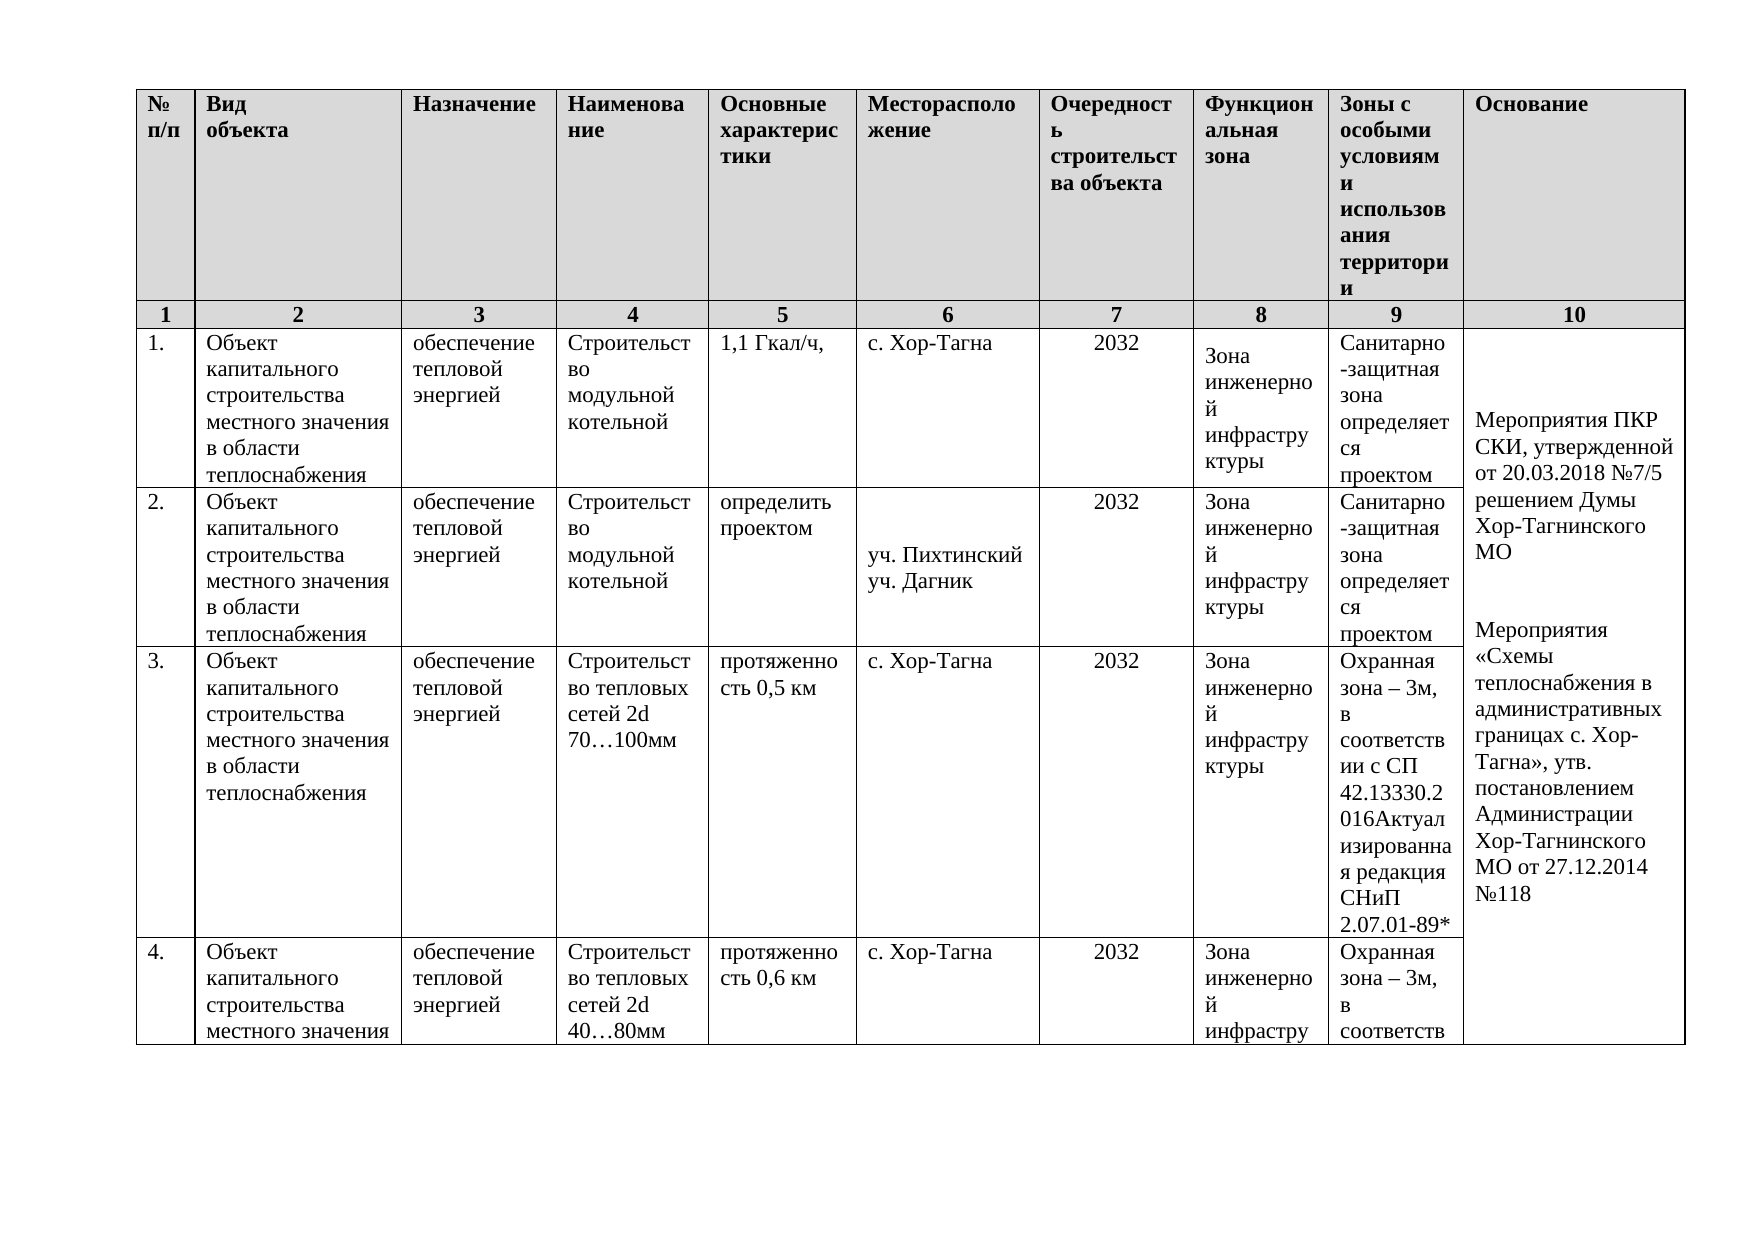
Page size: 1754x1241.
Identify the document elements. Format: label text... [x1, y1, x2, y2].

table_cell Объект капитального строительства местного значения в области теплоснабжения [196, 938, 401, 1043]
table_cell Строительство тепловых сетей 2d 70…100мм [557, 647, 708, 937]
table_header Назначение [402, 90, 556, 300]
table_cell 10 [1464, 301, 1684, 328]
table_cell обеспечение тепловой энергией [402, 938, 556, 1043]
table_cell Охранная зона – 3м, в соответствии с СП 42.13330.2016Актуализированная редакция СНиП 2.07.01-89* [1329, 938, 1463, 1043]
table_cell Зона инженерной инфраструктуры [1194, 938, 1328, 1043]
table_cell протяженность 0,6 км [709, 938, 856, 1043]
table_cell 1,1 Гкал/ч, [709, 329, 856, 487]
table_cell Мероприятия ПКР СКИ, утвержденной от 20.03.2018 №7/5 решением Думы Хор-Тагнинского МО Мероприятия «Схемы теплоснабжения в административных границах с. Хор-Тагна», утв. постановлением Администрации Хор-Тагнинского МО от 27.12.2014 №118 [1464, 329, 1684, 1043]
table_cell 2032 [1040, 488, 1193, 646]
table_cell уч. Пихтинский уч. Дагник [857, 488, 1039, 646]
table_cell Санитарно-защитная зона определяется проектом [1329, 329, 1463, 487]
table_cell определить проектом [709, 488, 856, 646]
table_cell 2032 [1040, 329, 1193, 487]
table_cell Объект капитального строительства местного значения в области теплоснабжения [196, 329, 401, 487]
table_cell 2 [196, 301, 401, 328]
table_cell 2032 [1040, 938, 1193, 1043]
table_header Зоны с особыми условиями использования территории [1329, 90, 1463, 300]
table_cell 9 [1329, 301, 1463, 328]
table_cell Строительство модульной котельной [557, 329, 708, 487]
table_cell 2. [137, 488, 194, 646]
table_cell Зона инженерной инфраструктуры [1194, 329, 1328, 487]
table_cell обеспечение тепловой энергией [402, 647, 556, 937]
table_cell 3. [137, 647, 194, 937]
table_cell 3 [402, 301, 556, 328]
table_cell 4 [557, 301, 708, 328]
table_header Вид объекта [196, 90, 401, 300]
table_header № п/п [137, 90, 194, 300]
table_cell Объект капитального строительства местного значения в области теплоснабжения [196, 647, 401, 937]
table_cell протяженность 0,5 км [709, 647, 856, 937]
table_header Месторасположение [857, 90, 1039, 300]
table_cell 4. [137, 938, 194, 1043]
table_header Основные характеристики [709, 90, 856, 300]
table_cell с. Хор-Тагна [857, 938, 1039, 1043]
table_cell 1. [137, 329, 194, 487]
table_cell 1 [137, 301, 194, 328]
table_header Очередность строительства объекта [1040, 90, 1193, 300]
table_header Наименование [557, 90, 708, 300]
table_cell 2032 [1040, 647, 1193, 937]
table_header Основание [1464, 90, 1684, 300]
table_cell Строительство модульной котельной [557, 488, 708, 646]
table_cell обеспечение тепловой энергией [402, 488, 556, 646]
table_cell обеспечение тепловой энергией [402, 329, 556, 487]
table_cell Зона инженерной инфраструктуры [1194, 647, 1328, 937]
table_header Функциональная зона [1194, 90, 1328, 300]
table_cell Охранная зона – 3м, в соответствии с СП 42.13330.2016Актуализированная редакция СНиП 2.07.01-89* [1329, 647, 1463, 937]
table_cell с. Хор-Тагна [857, 647, 1039, 937]
table_cell 5 [709, 301, 856, 328]
table_cell с. Хор-Тагна [857, 329, 1039, 487]
table_cell 6 [857, 301, 1039, 328]
table_cell Зона инженерной инфраструктуры [1194, 488, 1328, 646]
table_cell Санитарно-защитная зона определяется проектом [1329, 488, 1463, 646]
table_cell 8 [1194, 301, 1328, 328]
table_cell Объект капитального строительства местного значения в области теплоснабжения [196, 488, 401, 646]
table_cell Строительство тепловых сетей 2d 40…80мм [557, 938, 708, 1043]
table_cell 7 [1040, 301, 1193, 328]
